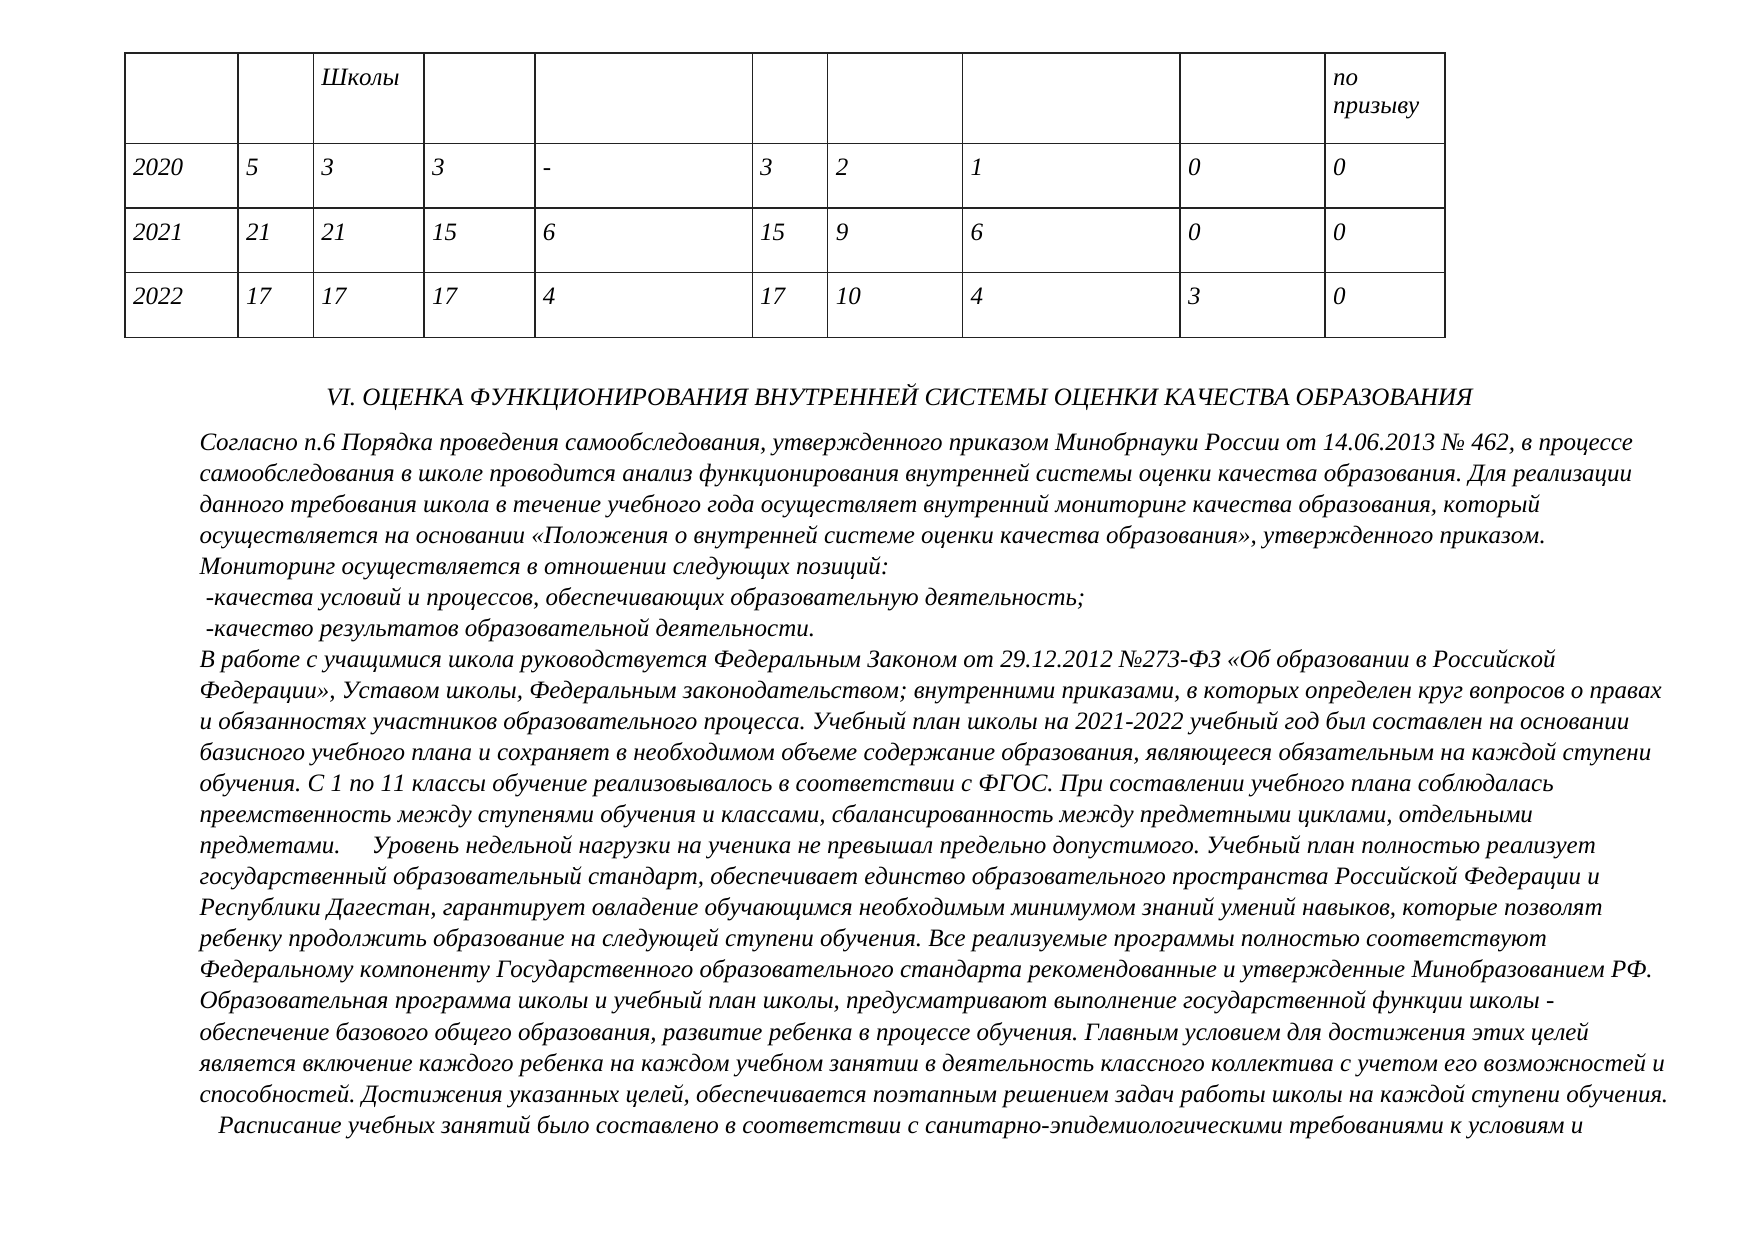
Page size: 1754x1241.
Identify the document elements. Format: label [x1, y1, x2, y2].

table_header [117, 44, 1683, 1146]
